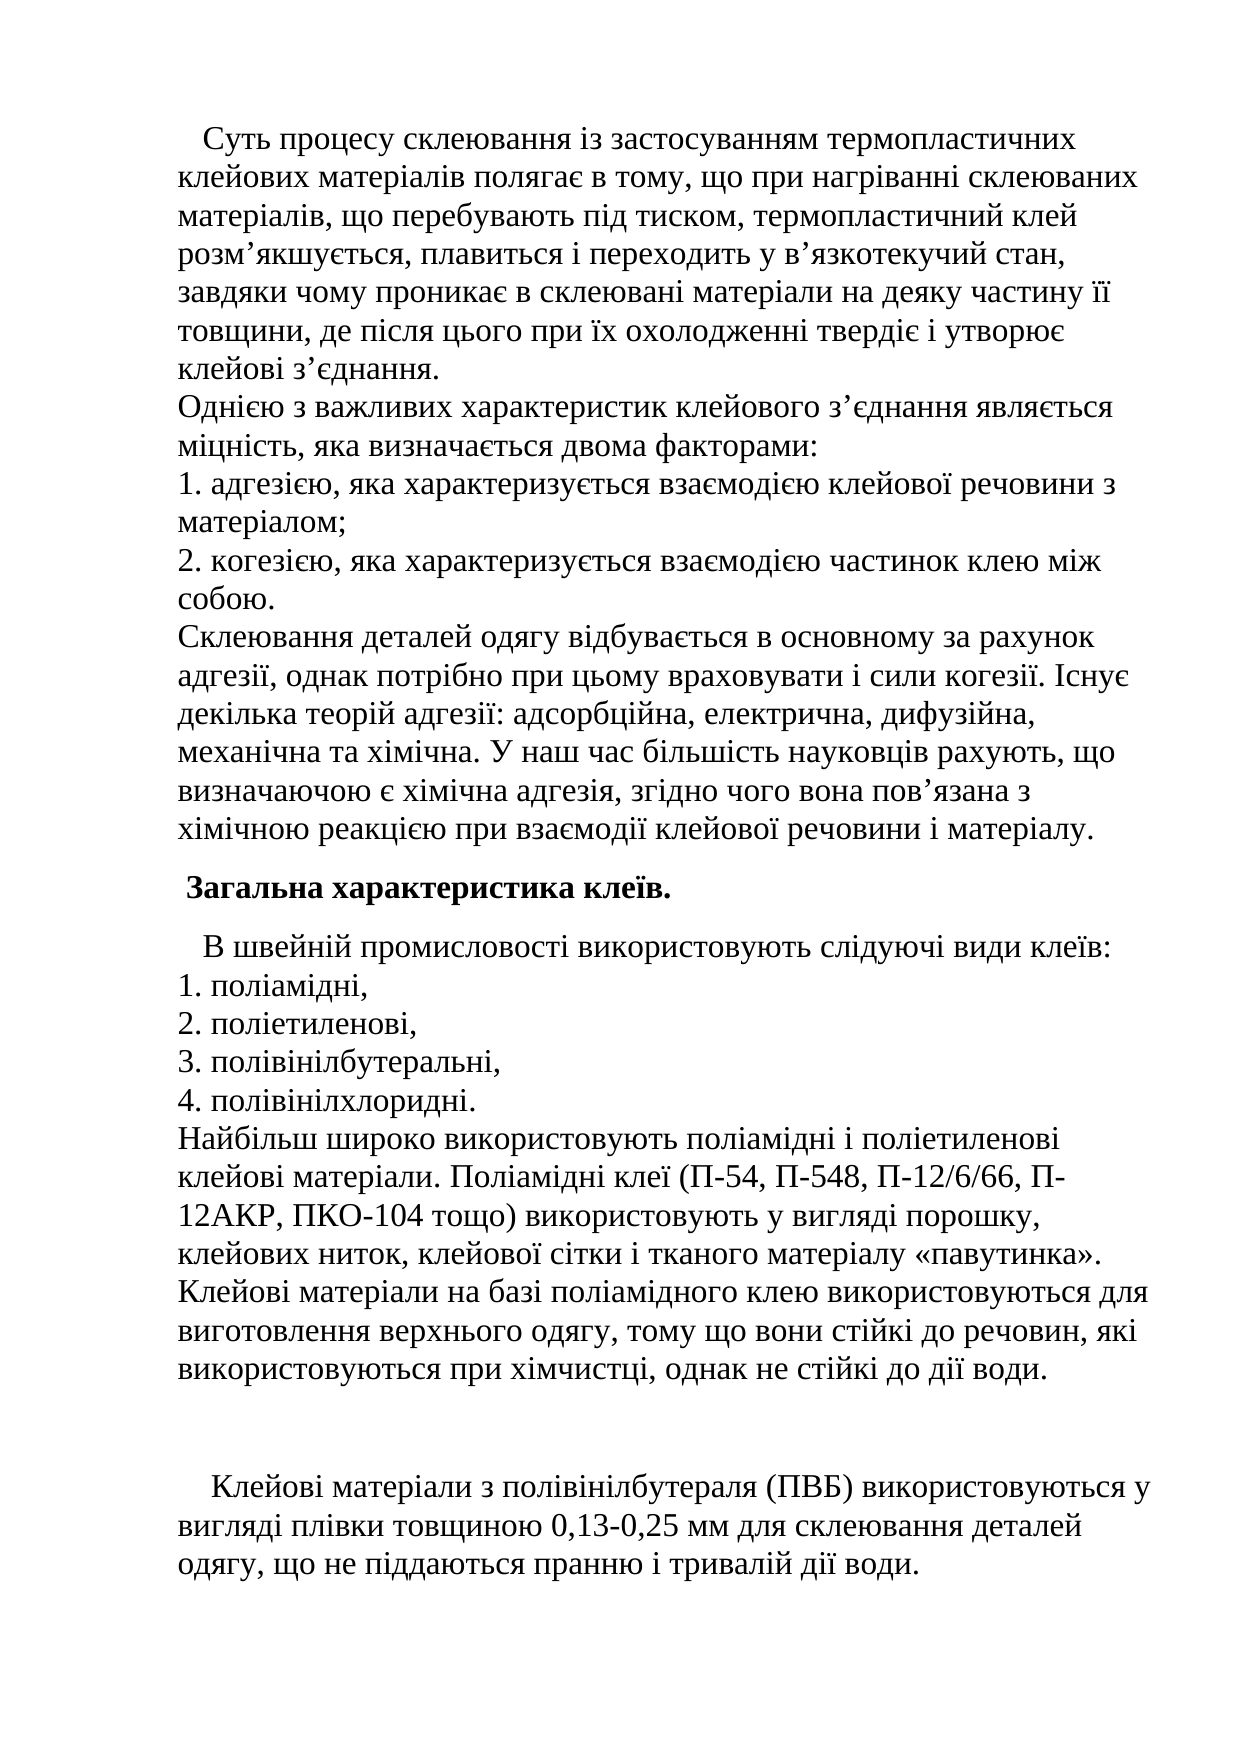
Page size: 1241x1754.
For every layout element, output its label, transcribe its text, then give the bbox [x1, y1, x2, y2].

text Загальна характеристика клеїв. [177, 867, 1152, 906]
text Суть процесу склеювання із застосуванням термопластичних клейових матеріалів полягає в тому, що при нагріванні склеюваних матеріалів, що перебувають під тиском, термопластичний клей розм’якшується, плавиться і переходить у в’язкотекучий стан, завдяки чому проникає в склеювані матеріали на деяку частину її товщини, де після цього при їх охолодженні твердіє і утворює клейові з’єднання. Однією з важливих характеристик клейового з’єднання являється міцність, яка визначається двома факторами: 1. адгезією, яка характеризується взаємодією клейової речовини з матеріалом; 2. когезією, яка характеризується взаємодією частинок клею між собою. Склеювання деталей одягу відбувається в основному за рахунок адгезії, однак потрібно при цьому враховувати і сили когезії. Існує декілька теорій адгезії: адсорбційна, електрична, дифузійна, механічна та хімічна. У наш час більшість науковців рахують, що визначаючою є хімічна адгезія, згідно чого вона пов’язана з хімічною реакцією при взаємодії клейової речовини і матеріалу. [177, 118, 1152, 846]
text В швейній промисловості використовують слідуючі види клеїв: 1. поліамідні, 2. поліетиленові, 3. полівінілбутеральні, 4. полівінілхлоридні. Найбільш широко використовують поліамідні і поліетиленові клейові матеріали. Поліамідні клеї (П-54, П-548, П-12/6/66, П-12АКР, ПКО-104 тощо) використовують у вигляді порошку, клейових ниток, клейової сітки і тканого матеріалу «павутинка». Клейові матеріали на базі поліамідного клею використовуються для виготовлення верхнього одягу, тому що вони стійкі до речовин, які використовуються при хімчистці, однак не стійкі до дії води. [177, 926, 1152, 1386]
text Клейові матеріали з полівінілбутераля (ПВБ) використовуються у вигляді плівки товщиною 0,13-0,25 мм для склеювання деталей одягу, що не піддаються пранню і тривалій дії води. [177, 1466, 1152, 1581]
